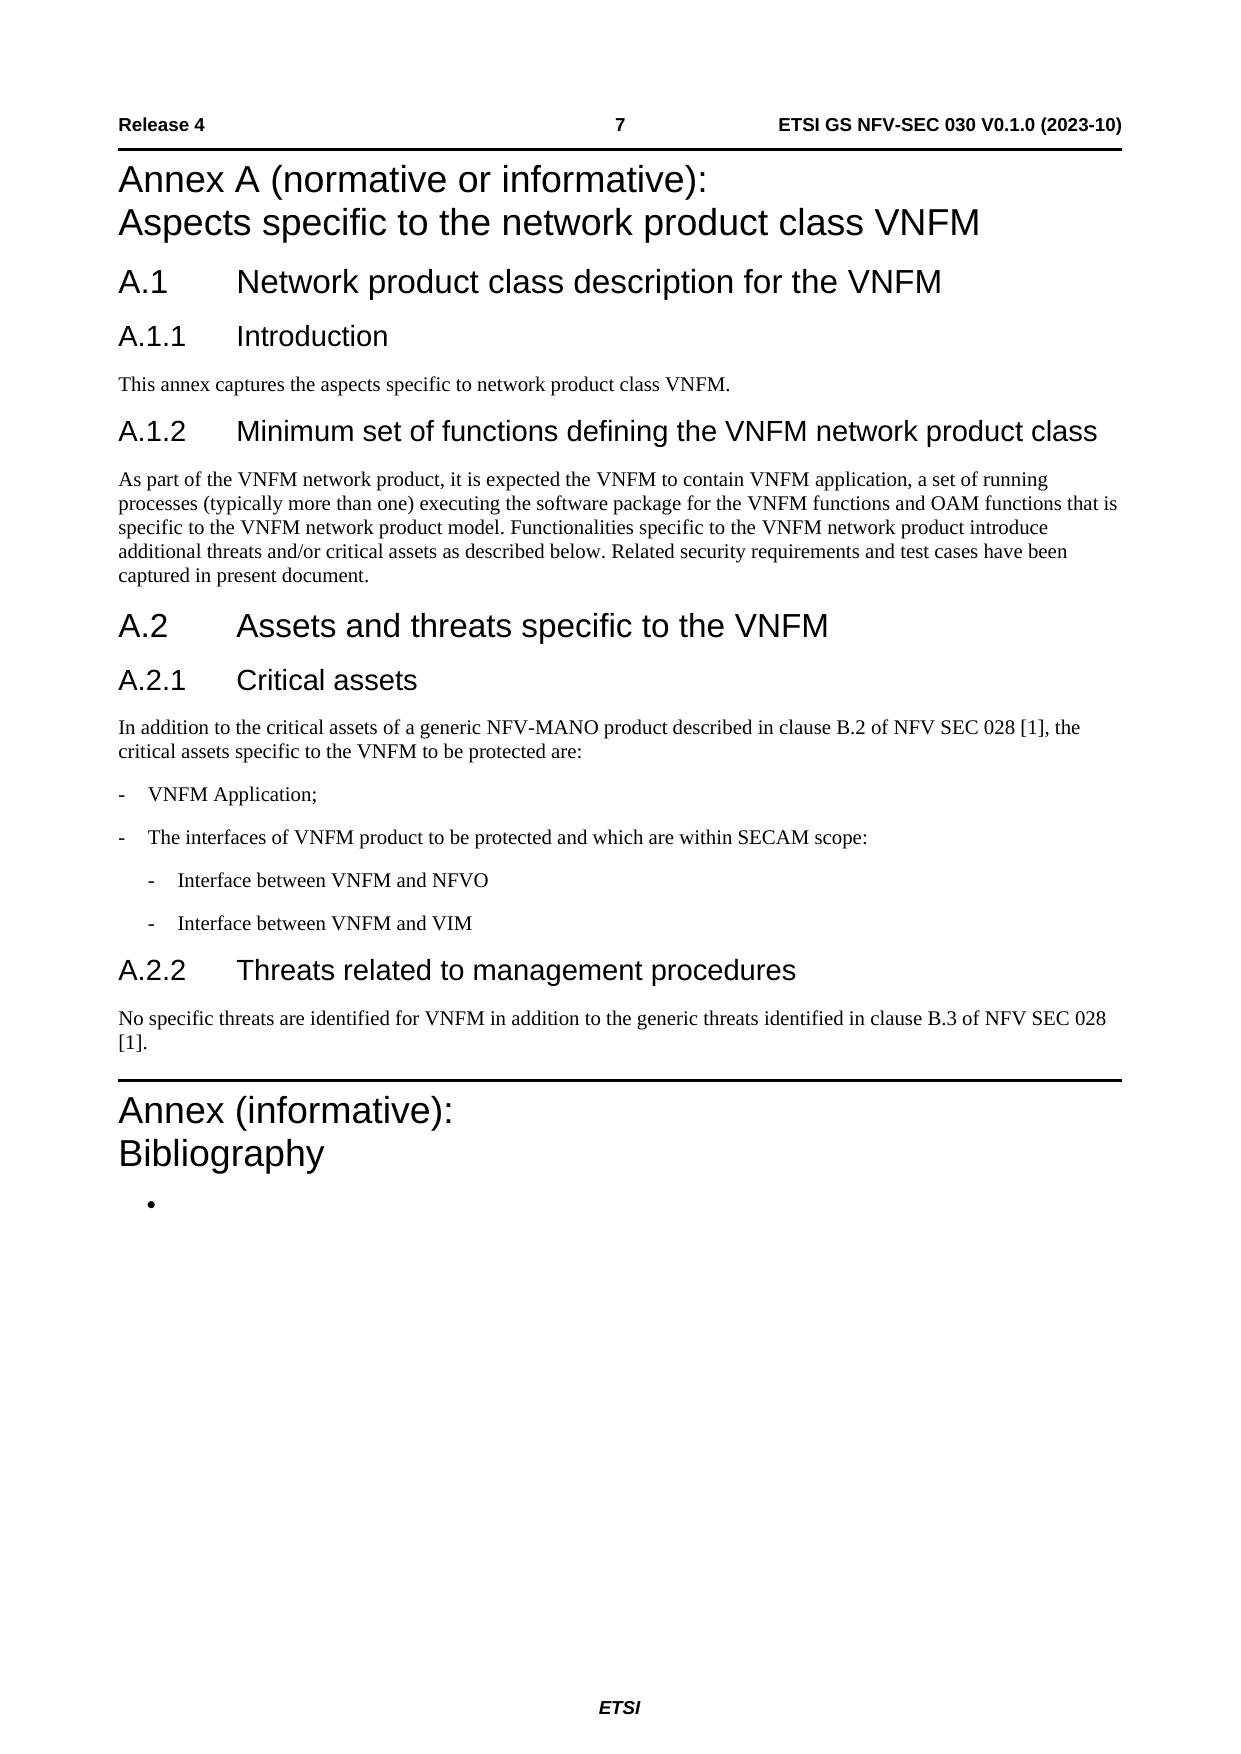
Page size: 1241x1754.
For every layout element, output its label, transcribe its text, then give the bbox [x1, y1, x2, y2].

text - Interface between VNFM and NFVO [118, 868, 1122, 892]
subtitle A.2.2 Threats related to management procedures [118, 953, 1122, 987]
subtitle A.1.1 Introduction [118, 319, 1122, 353]
text - Interface between VNFM and VIM [118, 911, 1122, 934]
text In addition to the critical assets of a generic NFV-MANO product described in clause B.2 of NFV SEC 028 [1], the critical assets specific to the VNFM to be protected are: [118, 715, 1122, 763]
subtitle A.2.1 Critical assets [118, 663, 1122, 696]
subtitle A.1 Network product class description for the VNFM [118, 262, 1122, 301]
subtitle A.2 Assets and threats specific to the VNFM [118, 606, 1122, 644]
text No specific threats are identified for VNFM in addition to the generic threats identified in clause B.3 of NFV SEC 028 [1]. [118, 1006, 1122, 1054]
text As part of the VNFM network product, it is expected the VNFM to contain VNFM application, a set of running processes (typically more than one) executing the software package for the VNFM functions and OAM functions that is specific to the VNFM network product model. Functionalities specific to the VNFM network product introduce additional threats and/or critical assets as described below. Related security requirements and test cases have been captured in present document. [118, 467, 1122, 587]
subtitle Annex A (normative or informative): Aspects specific to the network product class VNFM [118, 151, 1122, 243]
subtitle Annex (informative): Bibliography [118, 1082, 1122, 1174]
text This annex captures the aspects specific to network product class VNFM. [118, 372, 1122, 396]
subtitle A.1.2 Minimum set of functions defining the VNFM network product class [118, 414, 1122, 448]
text - The interfaces of VNFM product to be protected and which are within SECAM scope: [118, 825, 1122, 849]
text - VNFM Application; [118, 782, 1122, 806]
